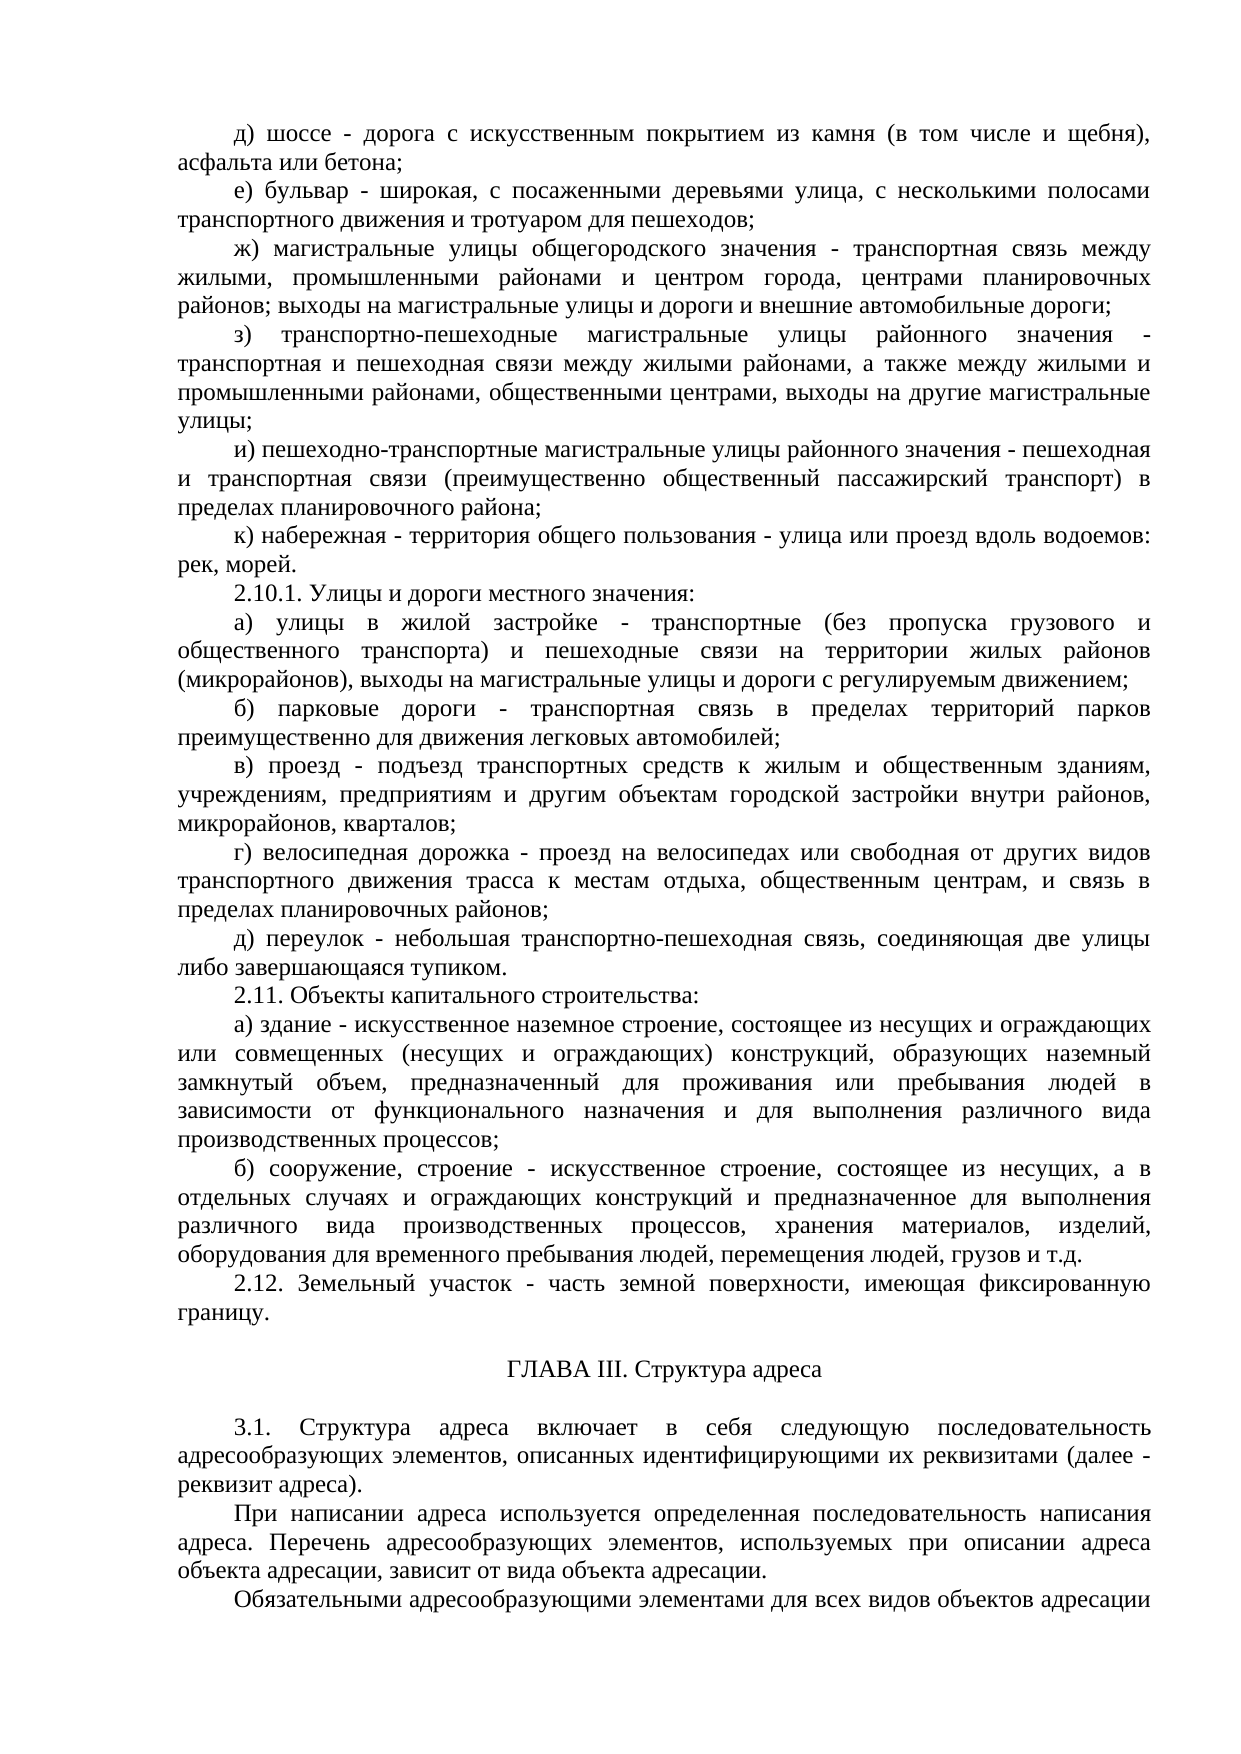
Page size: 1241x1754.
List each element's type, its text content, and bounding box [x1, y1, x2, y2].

text 3.1. Структура адреса включает в себя следующую последовательность адресообразующих элементов, описанных идентифицирующими их реквизитами (далее - реквизит адреса). [177, 1412, 1152, 1498]
text При написании адреса используется определенная последовательность написания адреса. Перечень адресообразующих элементов, используемых при описании адреса объекта адресации, зависит от вида объекта адресации. [177, 1498, 1152, 1584]
text к) набережная - территория общего пользования - улица или проезд вдоль водоемов: рек, морей. [177, 521, 1152, 578]
text ж) магистральные улицы общегородского значения - транспортная связь между жилыми, промышленными районами и центром города, центрами планировочных районов; выходы на магистральные улицы и дороги и внешние автомобильные дороги; [177, 233, 1152, 319]
text г) велосипедная дорожка - проезд на велосипедах или свободная от других видов транспортного движения трасса к местам отдыха, общественным центрам, и связь в пределах планировочных районов; [177, 837, 1152, 923]
text е) бульвар - широкая, с посаженными деревьями улица, с несколькими полосами транспортного движения и тротуаром для пешеходов; [177, 176, 1152, 233]
text в) проезд - подъезд транспортных средств к жилым и общественным зданиям, учреждениям, предприятиям и другим объектам городской застройки внутри районов, микрорайонов, кварталов; [177, 751, 1152, 837]
text д) переулок - небольшая транспортно-пешеходная связь, соединяющая две улицы либо завершающаяся тупиком. [177, 923, 1152, 981]
text 2.11. Объекты капитального строительства: [177, 981, 1152, 1009]
text 2.12. Земельный участок - часть земной поверхности, имеющая фиксированную границу. [177, 1268, 1152, 1326]
text и) пешеходно-транспортные магистральные улицы районного значения - пешеходная и транспортная связи (преимущественно общественный пассажирский транспорт) в пределах планировочного района; [177, 434, 1152, 521]
text а) здание - искусственное наземное строение, состоящее из несущих и ограждающих или совмещенных (несущих и ограждающих) конструкций, образующих наземный замкнутый объем, предназначенный для проживания или пребывания людей в зависимости от функционального назначения и для выполнения различного вида производственных процессов; [177, 1009, 1152, 1153]
text з) транспортно-пешеходные магистральные улицы районного значения - транспортная и пешеходная связи между жилыми районами, а также между жилыми и промышленными районами, общественными центрами, выходы на другие магистральные улицы; [177, 319, 1152, 434]
text б) парковые дороги - транспортная связь в пределах территорий парков преимущественно для движения легковых автомобилей; [177, 693, 1152, 751]
text а) улицы в жилой застройке - транспортные (без пропуска грузового и общественного транспорта) и пешеходные связи на территории жилых районов (микрорайонов), выходы на магистральные улицы и дороги с регулируемым движением; [177, 607, 1152, 693]
text д) шоссе - дорога с искусственным покрытием из камня (в том числе и щебня), асфальта или бетона; [177, 118, 1152, 176]
text ГЛАВА III. Структура адреса [177, 1354, 1152, 1383]
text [177, 1584, 1152, 1613]
text б) сооружение, строение - искусственное строение, состоящее из несущих, а в отдельных случаях и ограждающих конструкций и предназначенное для выполнения различного вида производственных процессов, хранения материалов, изделий, оборудования для временного пребывания людей, перемещения людей, грузов и т.д. [177, 1153, 1152, 1268]
text 2.10.1. Улицы и дороги местного значения: [177, 578, 1152, 607]
